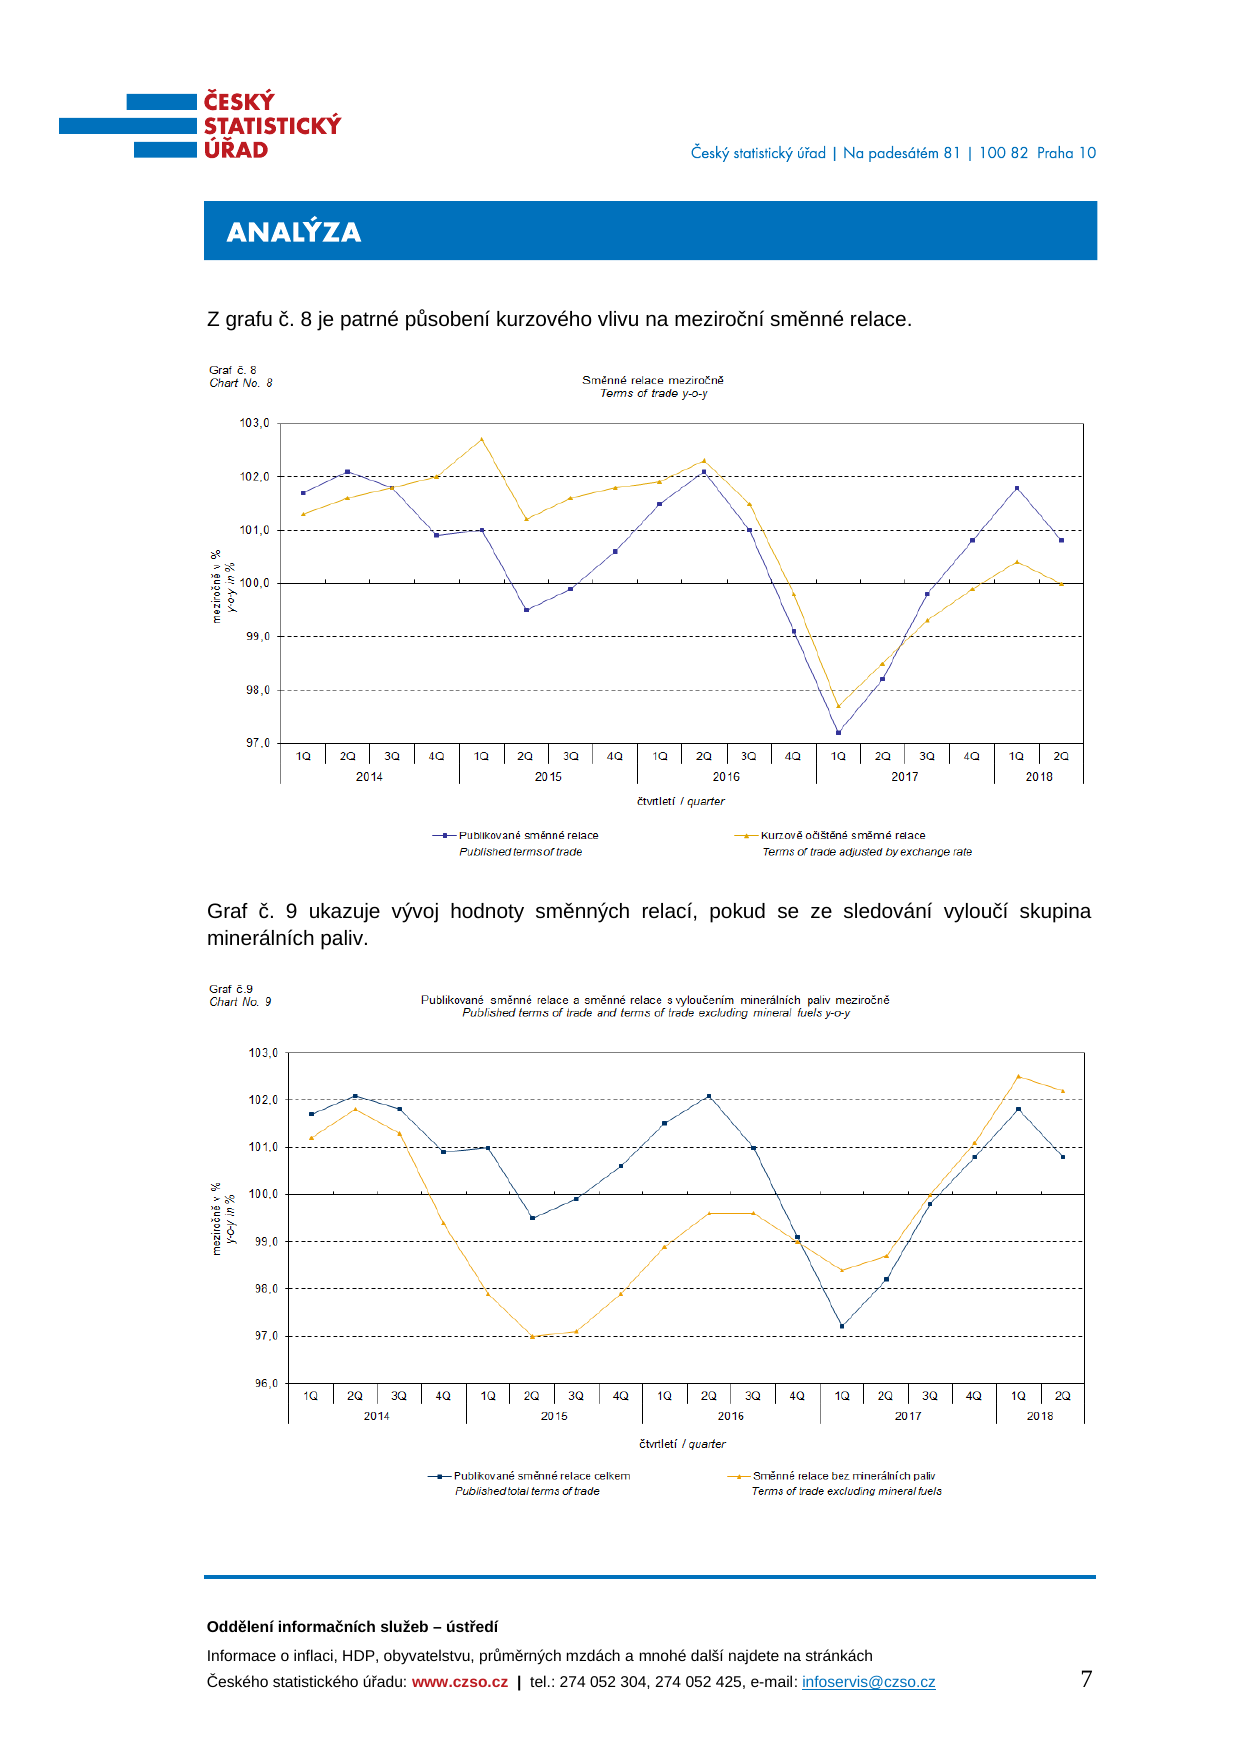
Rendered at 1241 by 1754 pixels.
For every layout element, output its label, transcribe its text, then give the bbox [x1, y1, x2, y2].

text Graf č. 9 ukazuje vývoj hodnoty směnných relací, pokud se ze sledování vyloučí skupina minerálních paliv. [207, 898, 1092, 950]
picture [206, 981, 1093, 1511]
text Z grafu č. 8 je patrné působení kurzového vlivu na meziroční směnné relace. [207, 307, 1092, 331]
picture [206, 362, 1092, 867]
